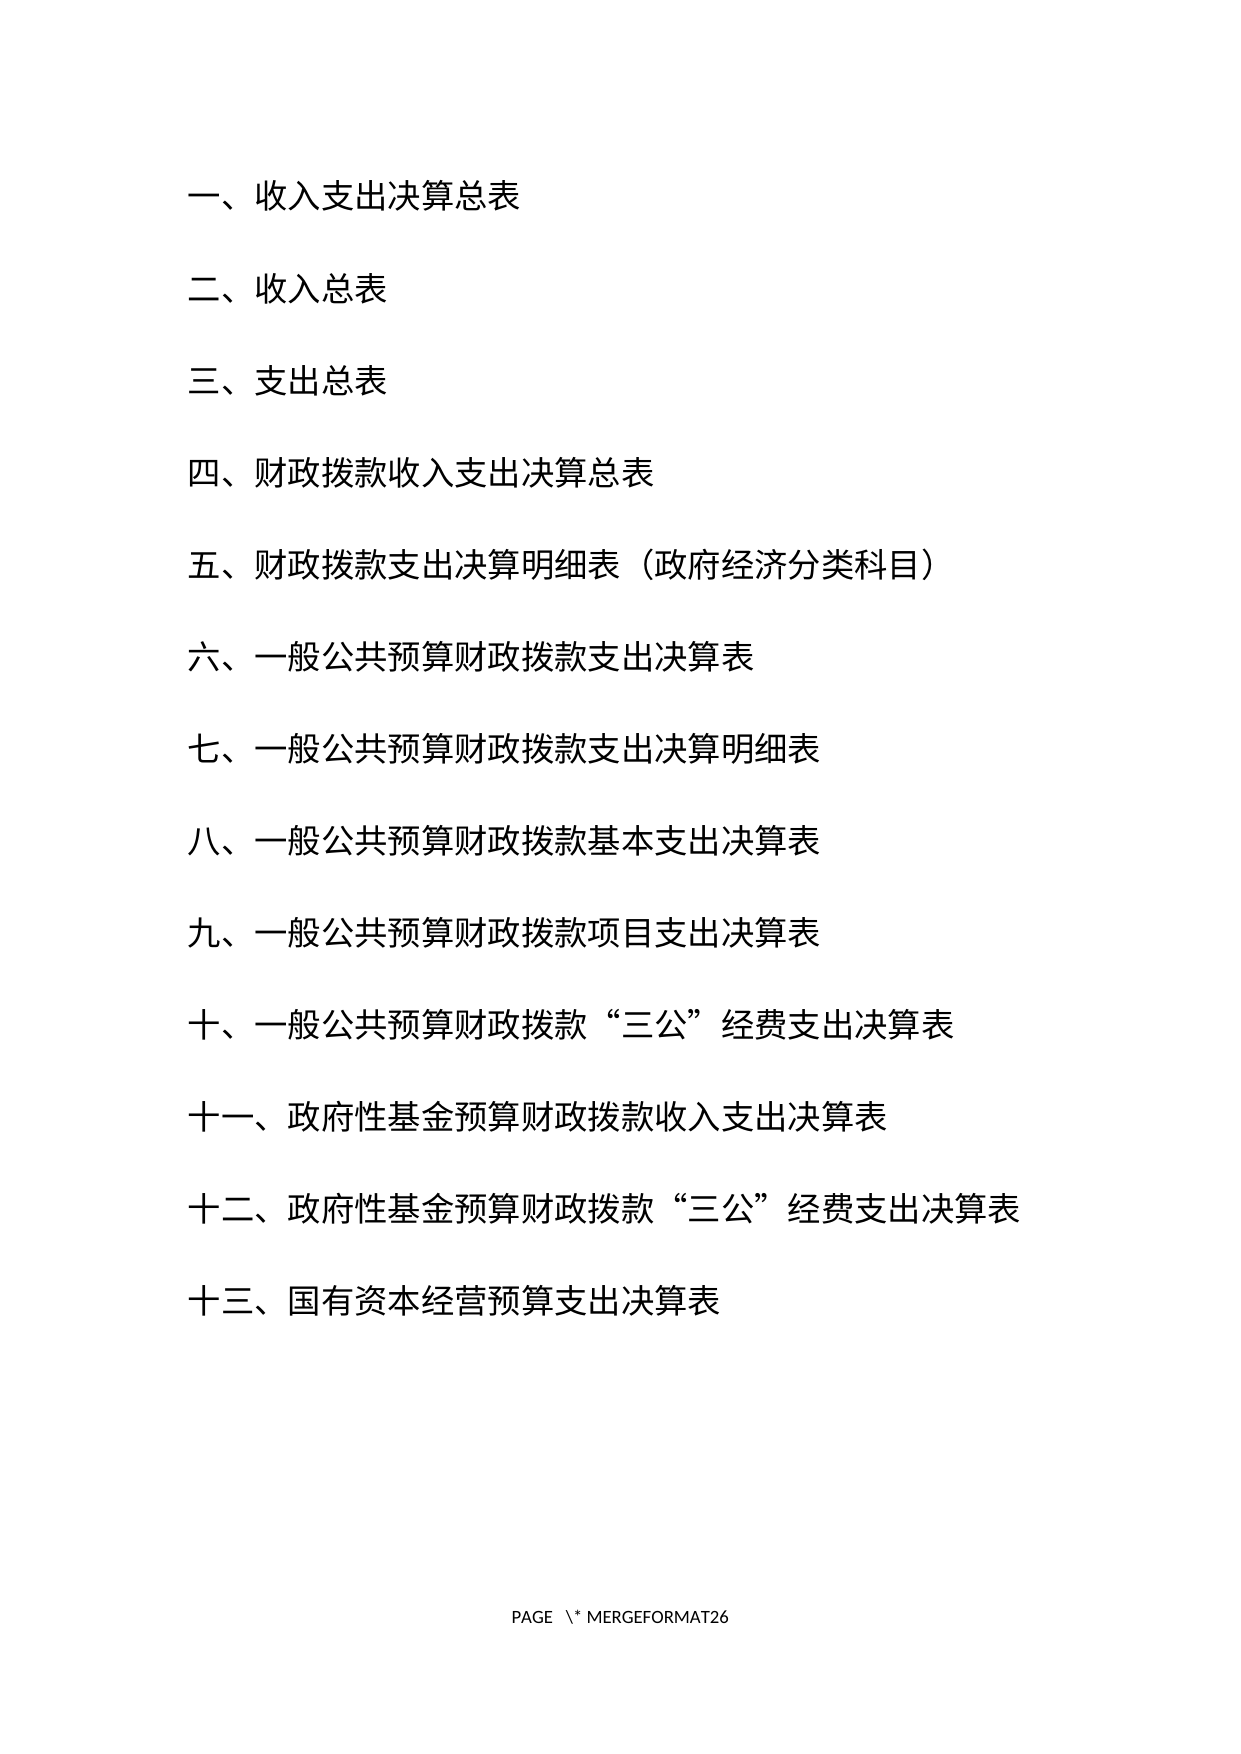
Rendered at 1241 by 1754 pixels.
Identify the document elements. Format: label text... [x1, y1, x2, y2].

subtitle 十一、政府性基金预算财政拨款收入支出决算表 [187, 1083, 1053, 1148]
subtitle 二、收入总表 [187, 254, 1053, 319]
subtitle 八、一般公共预算财政拨款基本支出决算表 [187, 807, 1053, 872]
subtitle 十三、国有资本经营预算支出决算表 [187, 1267, 1053, 1332]
subtitle 七、一般公共预算财政拨款支出决算明细表 [187, 714, 1053, 779]
subtitle 四、财政拨款收入支出决算总表 [187, 438, 1053, 503]
subtitle 一、收入支出决算总表 [187, 162, 1053, 227]
subtitle 十二、政府性基金预算财政拨款“三公”经费支出决算表 [187, 1175, 1053, 1240]
subtitle 五、财政拨款支出决算明细表（政府经济分类科目） [187, 530, 1053, 595]
subtitle 九、一般公共预算财政拨款项目支出决算表 [187, 899, 1053, 964]
subtitle 三、支出总表 [187, 346, 1053, 411]
subtitle 十、一般公共预算财政拨款“三公”经费支出决算表 [187, 991, 1053, 1056]
subtitle 六、一般公共预算财政拨款支出决算表 [187, 622, 1053, 687]
